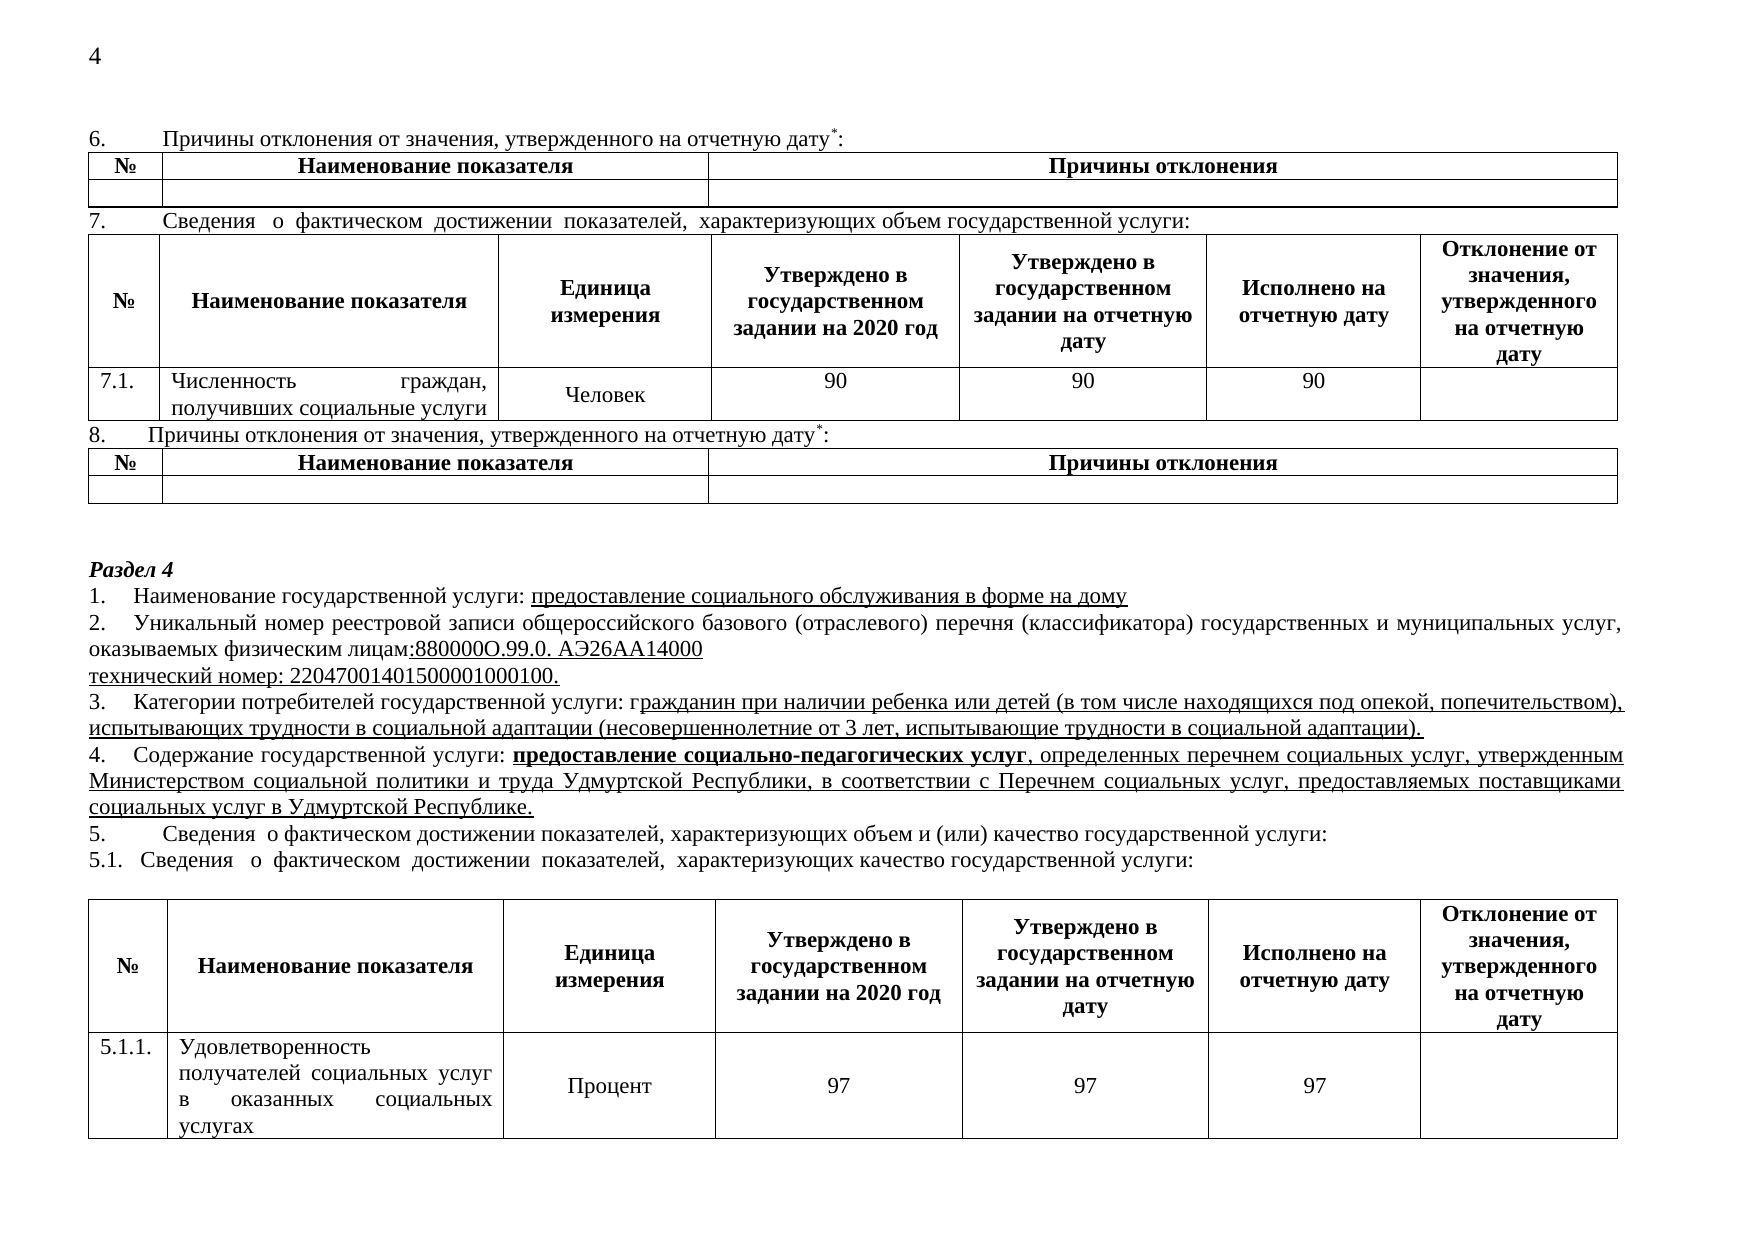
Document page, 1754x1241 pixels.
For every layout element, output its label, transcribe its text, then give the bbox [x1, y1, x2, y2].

list Содержание государственной услуги: предоставление социально-педагогических услуг, определенных перечнем социальных услуг, утвержденным Министерством социальной политики и труда Удмуртской Республики, в соответствии с Перечнем социальных услуг, предоставляемых поставщиками социальных услуг в Удмуртской Республике. [89, 791, 1624, 820]
list Причины отклонения от значения, утвержденного на отчетную дату*: [89, 125, 1624, 152]
table_cell 97 [716, 1033, 962, 1138]
table_cell [1421, 1033, 1617, 1138]
table_cell 97 [963, 1033, 1208, 1138]
table_cell [163, 180, 708, 206]
table_cell [89, 180, 162, 206]
table_header Исполнено на отчетную дату [1209, 900, 1420, 1032]
table_header Утверждено в государственном задании на 2020 год [716, 900, 962, 1032]
table_header Утверждено в государственном задании на отчетную дату [963, 900, 1208, 1032]
table_header Отклонение от значения, утвержденного на отчетную дату [1421, 900, 1617, 1032]
table_cell [709, 180, 1617, 206]
list технический номер: 22047001401500001000100. [89, 662, 1624, 688]
table_header Утверждено в государственном задании на отчетную дату [960, 235, 1206, 367]
table_cell 90 [1207, 368, 1420, 420]
table_header Причины отклонения [709, 153, 1617, 179]
table_header Наименование показателя [168, 900, 503, 1032]
table_header Утверждено в государственном задании на 2020 год [712, 235, 959, 367]
table_header Причины отклонения [709, 449, 1617, 475]
table_cell 5.1.1. [89, 1033, 167, 1138]
table_header № [89, 153, 162, 179]
list Сведения о фактическом достижении показателей, характеризующих объем государственной услуги: [89, 207, 1624, 234]
table_header № [89, 449, 162, 475]
list Наименование государственной услуги: предоставление социального обслуживания в форме на дому [89, 583, 1624, 609]
table_cell Удовлетворенность получателей социальных услуг в оказанных социальных услугах [168, 1033, 503, 1138]
table_cell 97 [1209, 1033, 1420, 1138]
table_header № [89, 235, 159, 367]
table_header Наименование показателя [163, 449, 708, 475]
table_cell 7.1. [89, 368, 159, 420]
table_cell 90 [960, 368, 1206, 420]
table_cell [709, 476, 1617, 502]
table_cell Численность граждан, получивших социальные услуги [160, 368, 498, 420]
text Раздел 4 [89, 556, 1624, 583]
table_header Наименование показателя [160, 235, 498, 367]
table_cell Процент [504, 1033, 715, 1138]
table_header Единица измерения [499, 235, 711, 367]
list Причины отклонения от значения, утвержденного на отчетную дату*: [89, 421, 1624, 448]
list Содержание государственной услуги: предоставление социально-педагогических услуг, определенных перечнем социальных услуг, утвержденным Министерством социальной политики и труда Удмуртской Республики, в соответствии с Перечнем социальных услуг, предоставляемых поставщиками социальных услуг в Удмуртской Республике. [89, 741, 1624, 790]
text 5.1. Сведения о фактическом достижении показателей, характеризующих качество государственной услуги: [89, 846, 1624, 872]
table_header Исполнено на отчетную дату [1207, 235, 1420, 367]
table_cell 90 [712, 368, 959, 420]
list Категории потребителей государственной услуги: гражданин при наличии ребенка или детей (в том числе находящихся под опекой, попечительством), испытывающих трудности в социальной адаптации (несовершеннолетние от 3 лет, испытывающие трудности в социальной адаптации). [89, 688, 1624, 741]
table_cell [1421, 368, 1617, 420]
list Уникальный номер реестровой записи общероссийского базового (отраслевого) перечня (классификатора) государственных и муниципальных услуг, оказываемых физическим лицам:880000О.99.0. АЭ26АА14000 [89, 609, 1624, 662]
table_cell [163, 476, 708, 502]
table_header Отклонение от значения, утвержденного на отчетную дату [1421, 235, 1617, 367]
table_header № [89, 900, 167, 1032]
table_header Единица измерения [504, 900, 715, 1032]
list Сведения о фактическом достижении показателей, характеризующих объем и (или) качество государственной услуги: [89, 820, 1624, 846]
table_cell [89, 476, 162, 502]
table_header Наименование показателя [163, 153, 708, 179]
table_cell Человек [499, 368, 711, 420]
